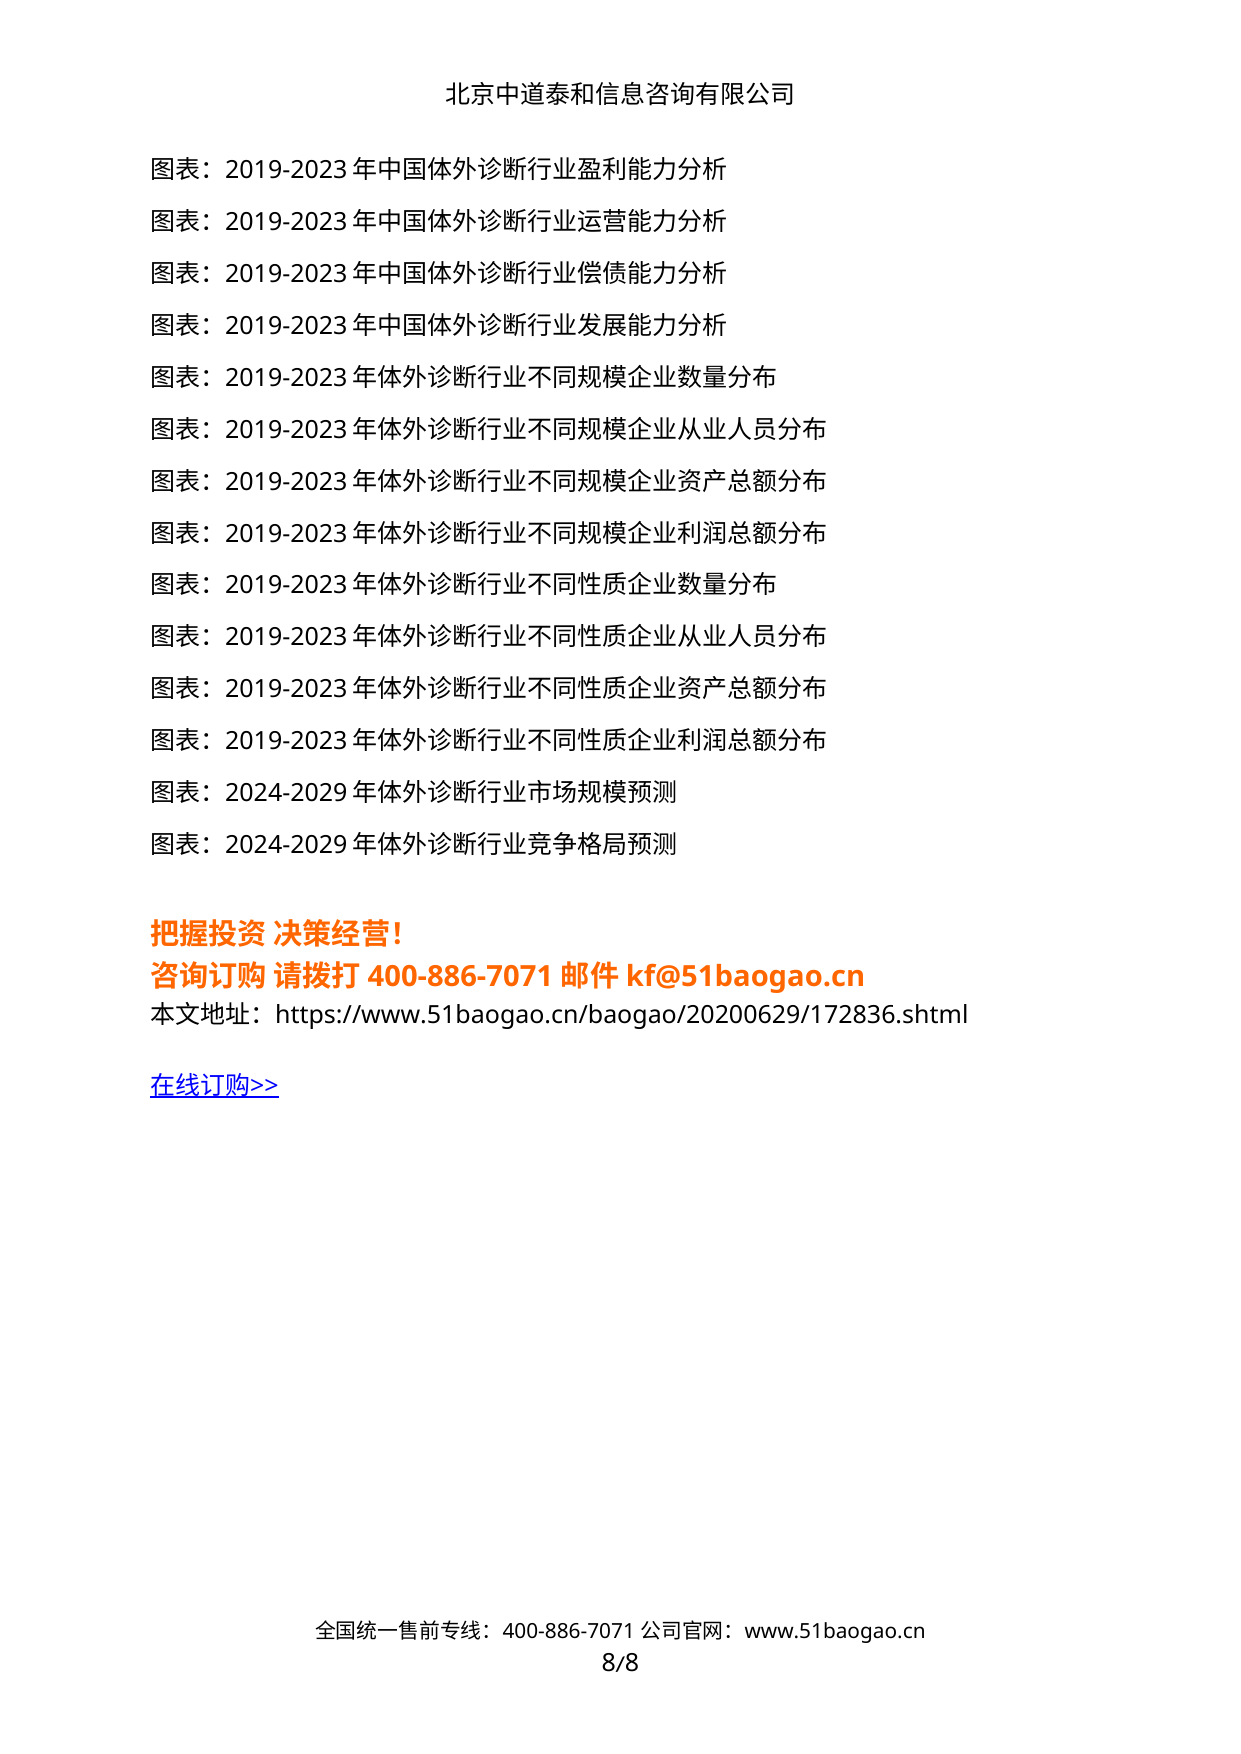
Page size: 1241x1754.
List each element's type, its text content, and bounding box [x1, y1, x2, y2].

text 图表：2019-2023年体外诊断行业不同规模企业资产总额分布 [150, 461, 1090, 497]
text 图表：2024-2029年体外诊断行业市场规模预测 [150, 772, 1090, 809]
text 图表：2019-2023年体外诊断行业不同性质企业从业人员分布 [150, 617, 1090, 653]
text 图表：2019-2023年体外诊断行业不同规模企业从业人员分布 [150, 409, 1090, 446]
text 把握投资 决策经营！咨询订购 请拨打 400-886-7071 邮件 kf@51baogao.cn本文地址：https://www.51baogao.cn/baogao/20200629/172836.shtml [150, 876, 1090, 1031]
text 图表：2019-2023年体外诊断行业不同性质企业利润总额分布 [150, 721, 1090, 757]
text 图表：2019-2023年中国体外诊断行业偿债能力分析 [150, 254, 1090, 290]
text 图表：2019-2023年体外诊断行业不同性质企业数量分布 [150, 565, 1090, 601]
text 图表：2024-2029年体外诊断行业竞争格局预测 [150, 824, 1090, 861]
text 图表：2019-2023年体外诊断行业不同性质企业资产总额分布 [150, 669, 1090, 705]
text 图表：2019-2023年中国体外诊断行业盈利能力分析 [150, 150, 1090, 186]
text 在线订购>> [150, 1031, 1090, 1102]
text 图表：2019-2023年体外诊断行业不同规模企业利润总额分布 [150, 513, 1090, 549]
text 图表：2019-2023年中国体外诊断行业运营能力分析 [150, 202, 1090, 238]
text 图表：2019-2023年体外诊断行业不同规模企业数量分布 [150, 357, 1090, 394]
text 图表：2019-2023年中国体外诊断行业发展能力分析 [150, 306, 1090, 342]
